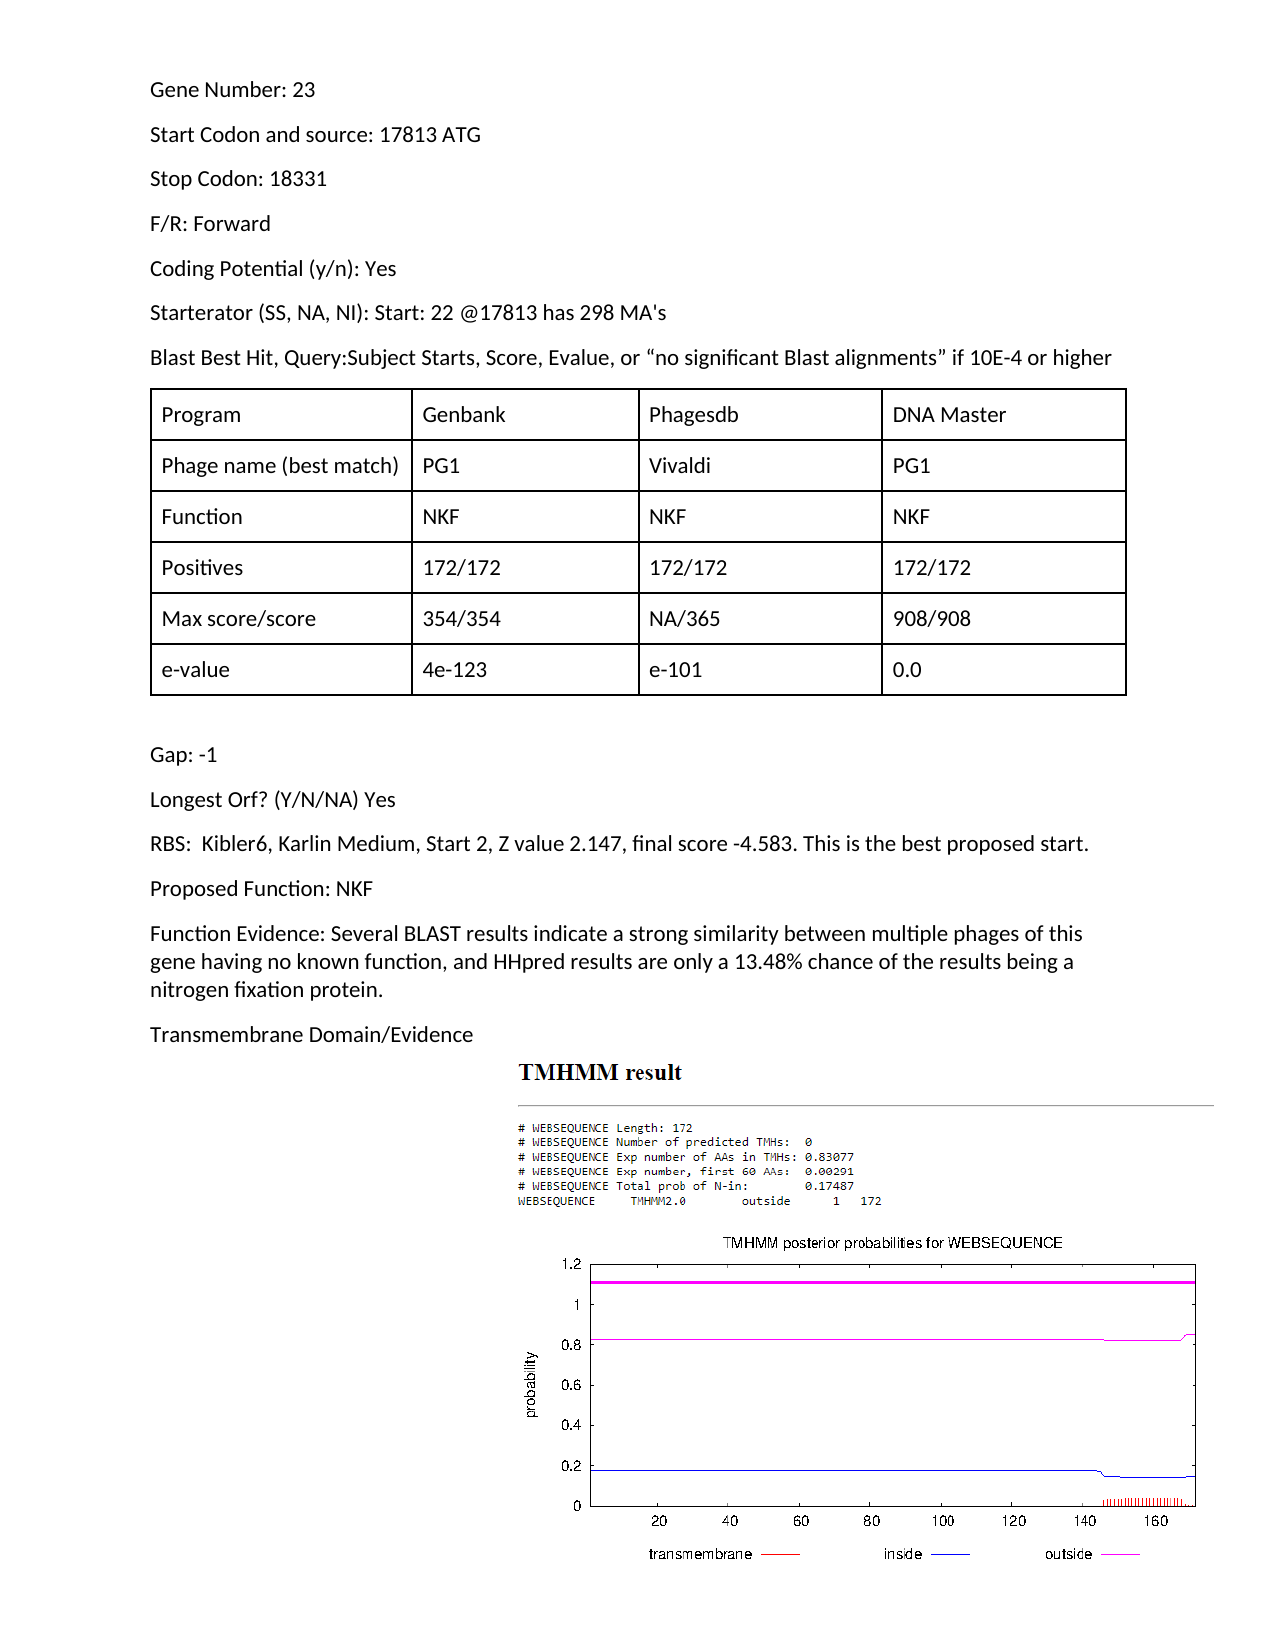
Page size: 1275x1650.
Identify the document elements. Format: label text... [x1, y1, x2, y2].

table_cell Phage name (best match) [152, 441, 411, 490]
text Coding Potential (y/n): Yes [150, 254, 1125, 282]
text Transmembrane Domain/Evidence [150, 1020, 1125, 1048]
text F/R: Forward [150, 209, 1125, 237]
table_cell PG1 [883, 441, 1125, 490]
table_cell Max score/score [152, 594, 411, 642]
table_cell Vivaldi [640, 441, 881, 490]
text Stop Codon: 18331 [150, 164, 1125, 192]
table_cell NKF [640, 492, 881, 541]
text Longest Orf? (Y/N/NA) Yes [150, 785, 1125, 813]
table_cell NKF [413, 492, 638, 541]
table_cell e-101 [640, 645, 881, 693]
table_cell 0.0 [883, 645, 1125, 693]
table_cell 354/354 [413, 594, 638, 642]
table_header DNA Master [883, 390, 1125, 439]
table_cell 172/172 [640, 543, 881, 592]
text Start Codon and source: 17813 ATG [150, 120, 1125, 148]
table_cell e-value [152, 645, 411, 693]
text RBS: Kibler6, Karlin Medium, Start 2, Z value 2.147, final score -4.583. This is the best proposed start. [150, 829, 1125, 858]
text Function Evidence: Several BLAST results indicate a strong similarity between multiple phages of this gene having no known function, and HHpred results are only a 13.48% chance of the results being a nitrogen fixation protein. [150, 919, 1125, 1003]
text Proposed Function: NKF [150, 874, 1125, 902]
text Starterator (SS, NA, NI): Start: 22 @17813 has 298 MA's [150, 298, 1125, 326]
table_header Phagesdb [640, 390, 881, 439]
table_cell Positives [152, 543, 411, 592]
picture [506, 1053, 1214, 1571]
table_cell 172/172 [413, 543, 638, 592]
table_header Genbank [413, 390, 638, 439]
text Gap: -1 [150, 740, 1125, 768]
table_cell NKF [883, 492, 1125, 541]
table_cell 172/172 [883, 543, 1125, 592]
table_cell 908/908 [883, 594, 1125, 642]
table_cell NA/365 [640, 594, 881, 642]
table_cell 4e-123 [413, 645, 638, 693]
text Gene Number: 23 [150, 75, 1125, 103]
table_header Program [152, 390, 411, 439]
text Blast Best Hit, Query:Subject Starts, Score, Evalue, or “no significant Blast alignments” if 10E-4 or higher [150, 343, 1125, 371]
table_cell Function [152, 492, 411, 541]
table_cell PG1 [413, 441, 638, 490]
